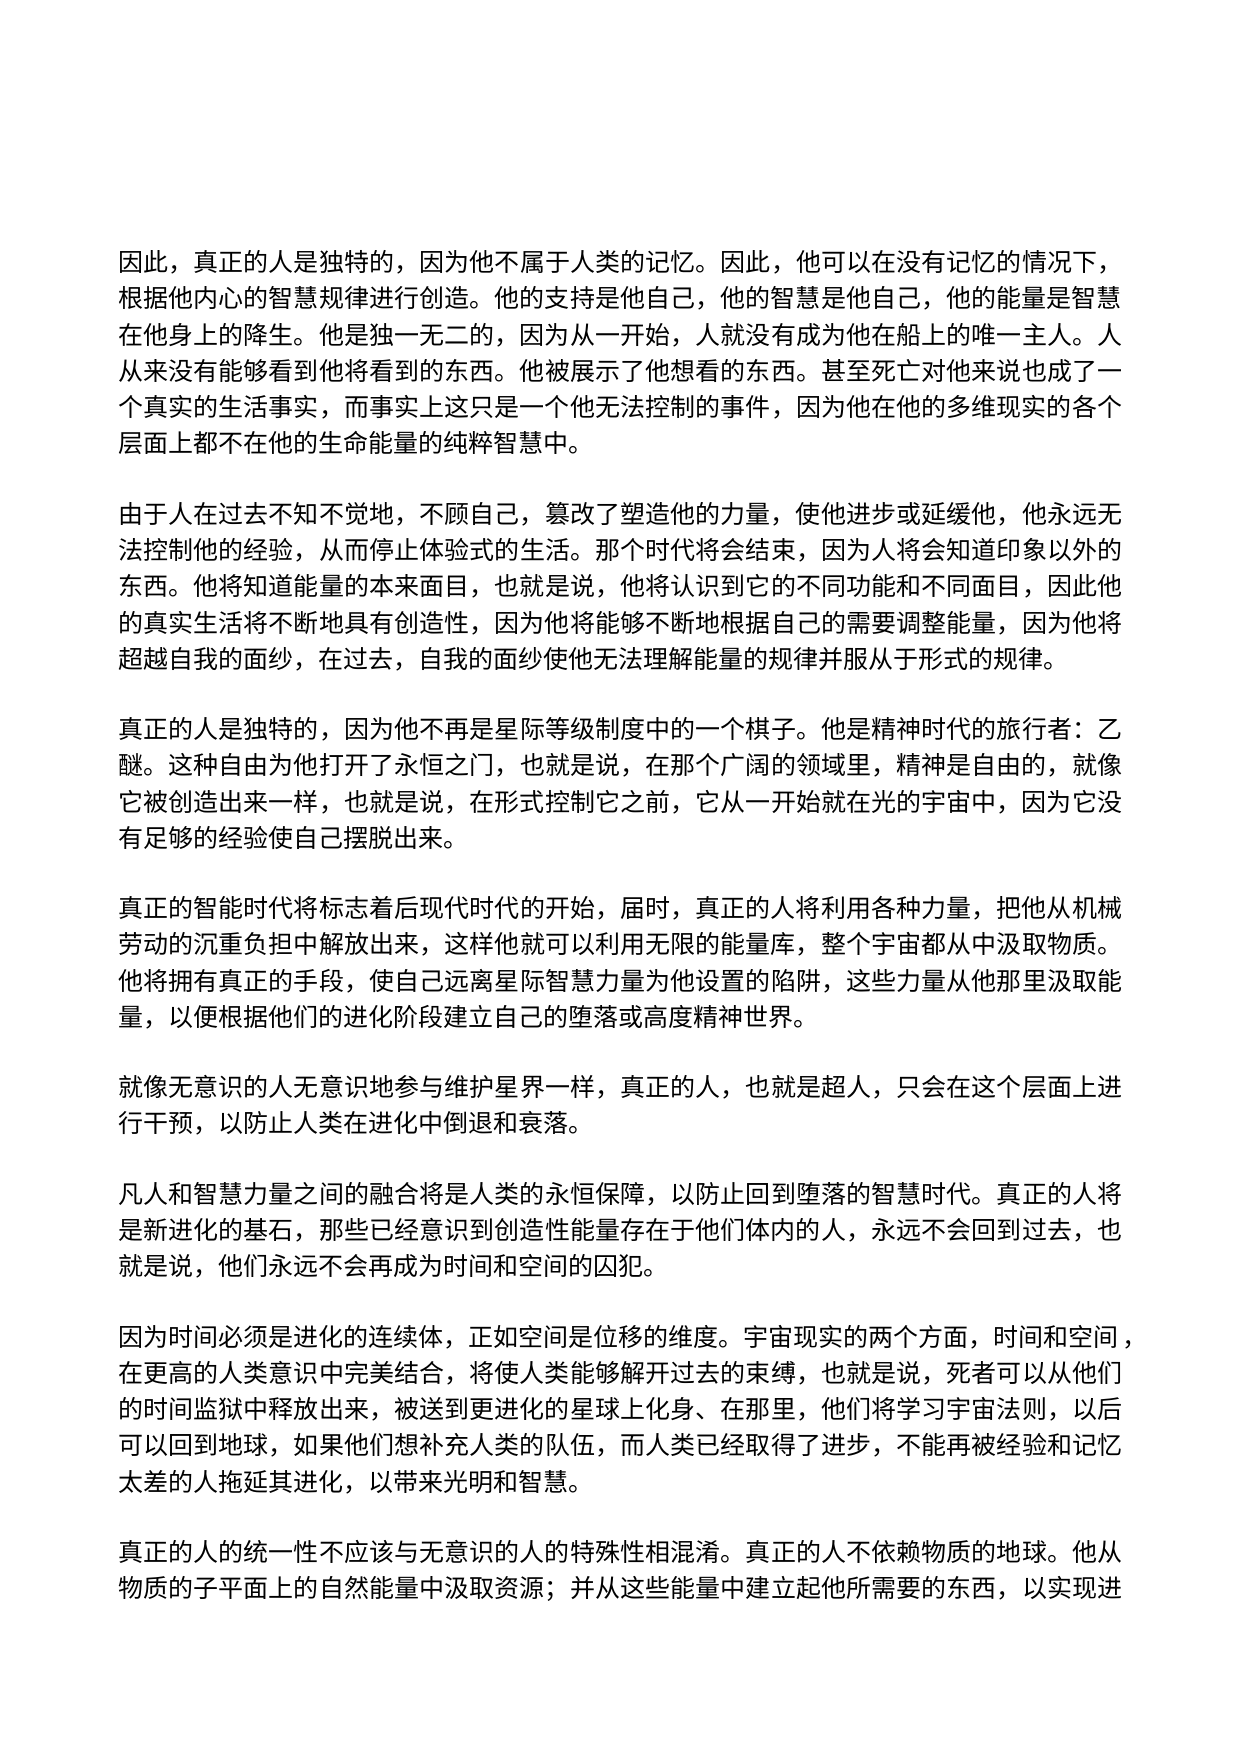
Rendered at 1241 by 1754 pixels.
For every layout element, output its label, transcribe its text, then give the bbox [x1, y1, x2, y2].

text 因此，真正的人是独特的，因为他不属于人类的记忆。因此，他可以在没有记忆的情况下，根据他内心的智慧规律进行创造。他的支持是他自己，他的智慧是他自己，他的能量是智慧在他身上的降生。他是独一无二的，因为从一开始，人就没有成为他在船上的唯一主人。人从来没有能够看到他将看到的东西。他被展示了他想看的东西。甚至死亡对他来说也成了一个真实的生活事实，而事实上这只是一个他无法控制的事件，因为他在他的多维现实的各个层面上都不在他的生命能量的纯粹智慧中。 [118, 243, 1122, 460]
text 因为时间必须是进化的连续体，正如空间是位移的维度。宇宙现实的两个方面，时间和空间，在更高的人类意识中完美结合，将使人类能够解开过去的束缚，也就是说，死者可以从他们的时间监狱中释放出来，被送到更进化的星球上化身、在那里，他们将学习宇宙法则，以后可以回到地球，如果他们想补充人类的队伍，而人类已经取得了进步，不能再被经验和记忆太差的人拖延其进化，以带来光明和智慧。 [118, 1317, 1122, 1498]
text 真正的人是独特的，因为他不再是星际等级制度中的一个棋子。他是精神时代的旅行者：乙醚。这种自由为他打开了永恒之门，也就是说，在那个广阔的领域里，精神是自由的，就像它被创造出来一样，也就是说，在形式控制它之前，它从一开始就在光的宇宙中，因为它没有足够的经验使自己摆脱出来。 [118, 709, 1122, 854]
text 由于人在过去不知不觉地，不顾自己，篡改了塑造他的力量，使他进步或延缓他，他永远无法控制他的经验，从而停止体验式的生活。那个时代将会结束，因为人将会知道印象以外的东西。他将知道能量的本来面目，也就是说，他将认识到它的不同功能和不同面目，因此他的真实生活将不断地具有创造性，因为他将能够不断地根据自己的需要调整能量，因为他将超越自我的面纱，在过去，自我的面纱使他无法理解能量的规律并服从于形式的规律。 [118, 494, 1122, 676]
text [118, 1532, 1122, 1605]
text 凡人和智慧力量之间的融合将是人类的永恒保障，以防止回到堕落的智慧时代。真正的人将是新进化的基石，那些已经意识到创造性能量存在于他们体内的人，永远不会回到过去，也就是说，他们永远不会再成为时间和空间的囚犯。 [118, 1174, 1122, 1283]
text 就像无意识的人无意识地参与维护星界一样，真正的人，也就是超人，只会在这个层面上进行干预，以防止人类在进化中倒退和衰落。 [118, 1068, 1122, 1140]
text 真正的智能时代将标志着后现代时代的开始，届时，真正的人将利用各种力量，把他从机械劳动的沉重负担中解放出来，这样他就可以利用无限的能量库，整个宇宙都从中汲取物质。他将拥有真正的手段，使自己远离星际智慧力量为他设置的陷阱，这些力量从他那里汲取能量，以便根据他们的进化阶段建立自己的堕落或高度精神世界。 [118, 889, 1122, 1034]
